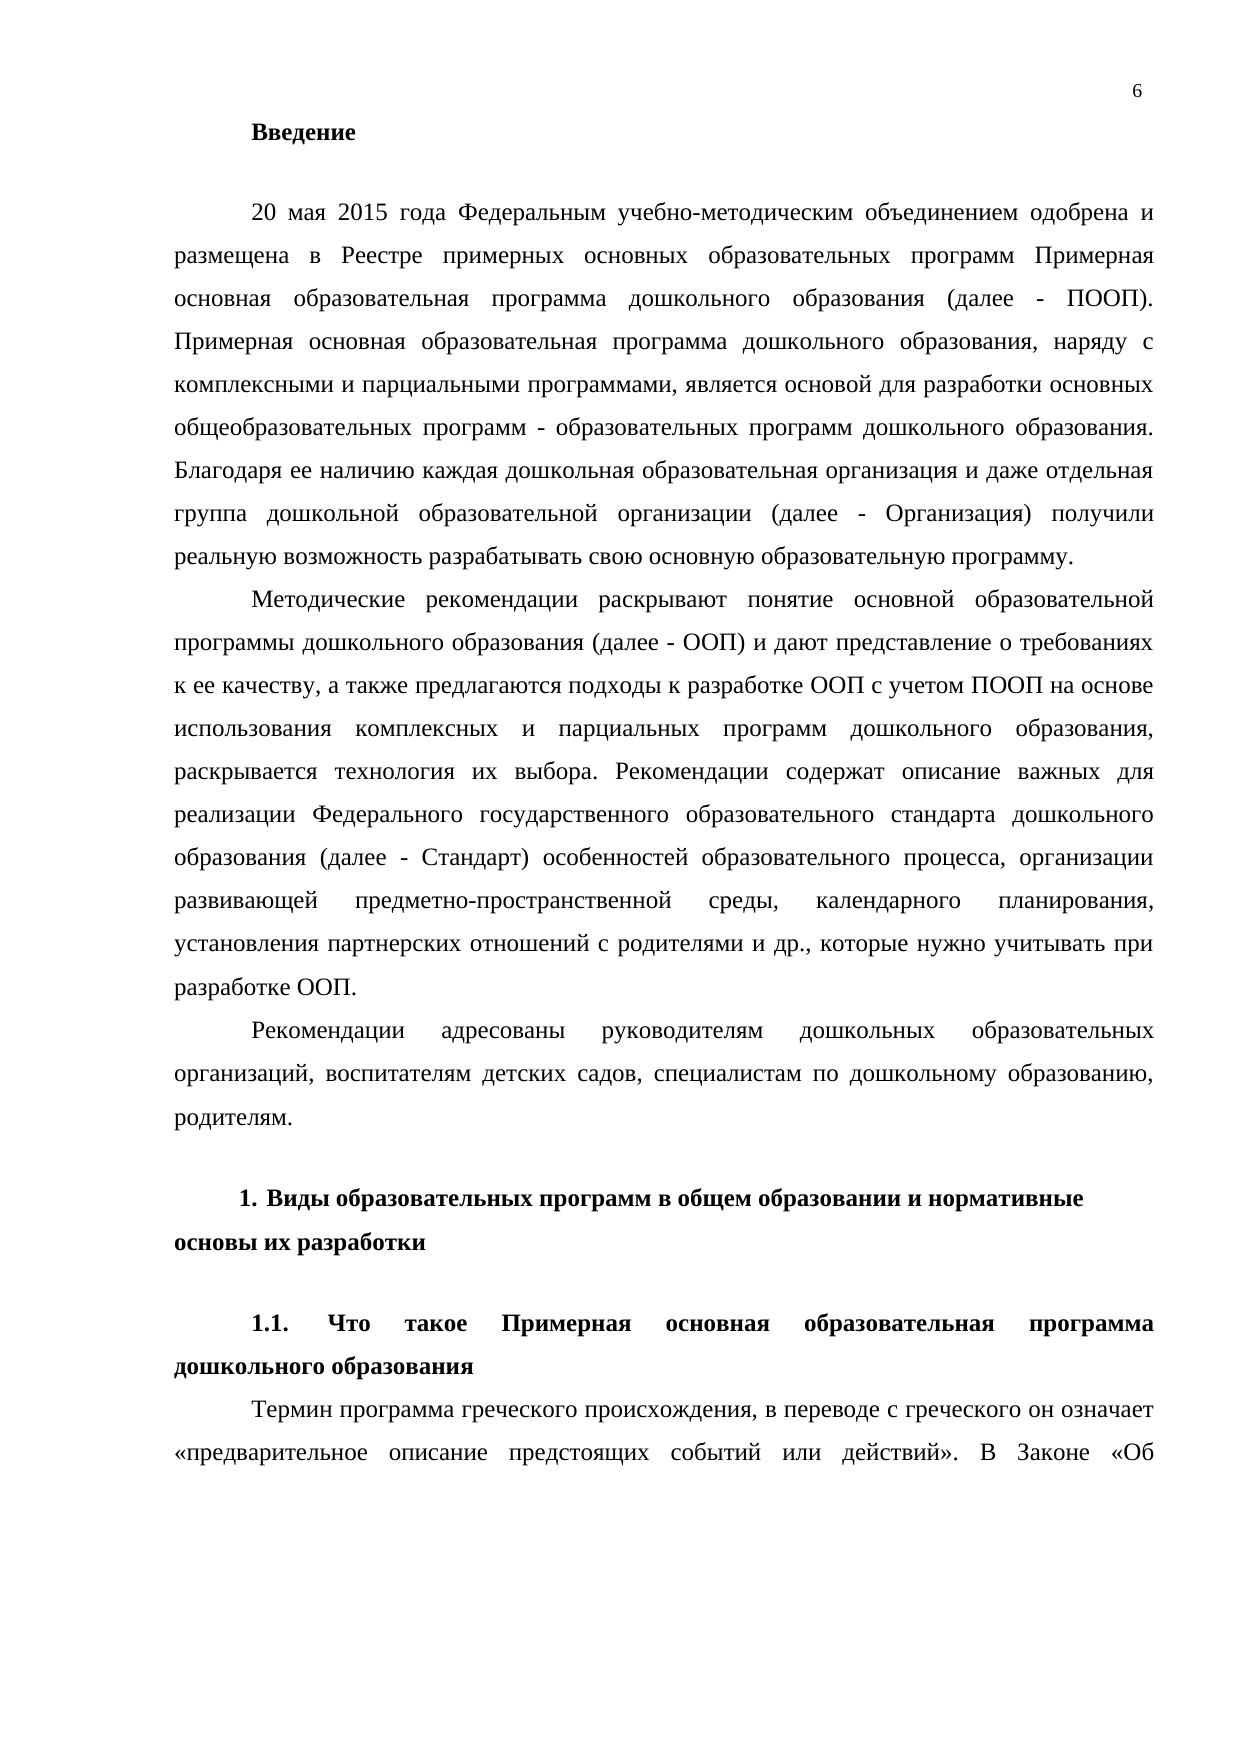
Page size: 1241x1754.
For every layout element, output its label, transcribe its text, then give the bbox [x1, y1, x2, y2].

text 20 мая 2015 года Федеральным учебно-методическим объединением одобрена и размещена в Реестре примерных основных образовательных программ Примерная основная образовательная программа дошкольного образования (далее - ПООП). Примерная основная образовательная программа дошкольного образования, наряду с комплексными и парциальными программами, является основой для разработки основных общеобразовательных программ - образовательных программ дошкольного образования. Благодаря ее наличию каждая дошкольная образовательная организация и даже отдельная группа дошкольной образовательной организации (далее - Организация) получили реальную возможность разрабатывать свою основную образовательную программу. [174, 186, 1154, 573]
list Виды образовательных программ в общем образовании и нормативные основы их разработки [174, 1172, 1154, 1259]
text Введение [174, 121, 1154, 146]
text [174, 1383, 1154, 1469]
text Рекомендации адресованы руководителям дошкольных образовательных организаций, воспитателям детских садов, специалистам по дошкольному образованию, родителям. [174, 1003, 1154, 1134]
text Методические рекомендации раскрывают понятие основной образовательной программы дошкольного образования (далее - ООП) и дают представление о требованиях к ее качеству, а также предлагаются подходы к разработке ООП с учетом ПООП на основе использования комплексных и парциальных программ дошкольного образования, раскрывается технология их выбора. Рекомендации содержат описание важных для реализации Федерального государственного образовательного стандарта дошкольного образования (далее - Стандарт) особенностей образовательного процесса, организации развивающей предметно-пространственной среды, календарного планирования, установления партнерских отношений с родителями и др., которые нужно учитывать при разработке ООП. [174, 573, 1154, 1003]
list Что такое Примерная основная образовательная программа дошкольного образования [174, 1297, 1154, 1383]
